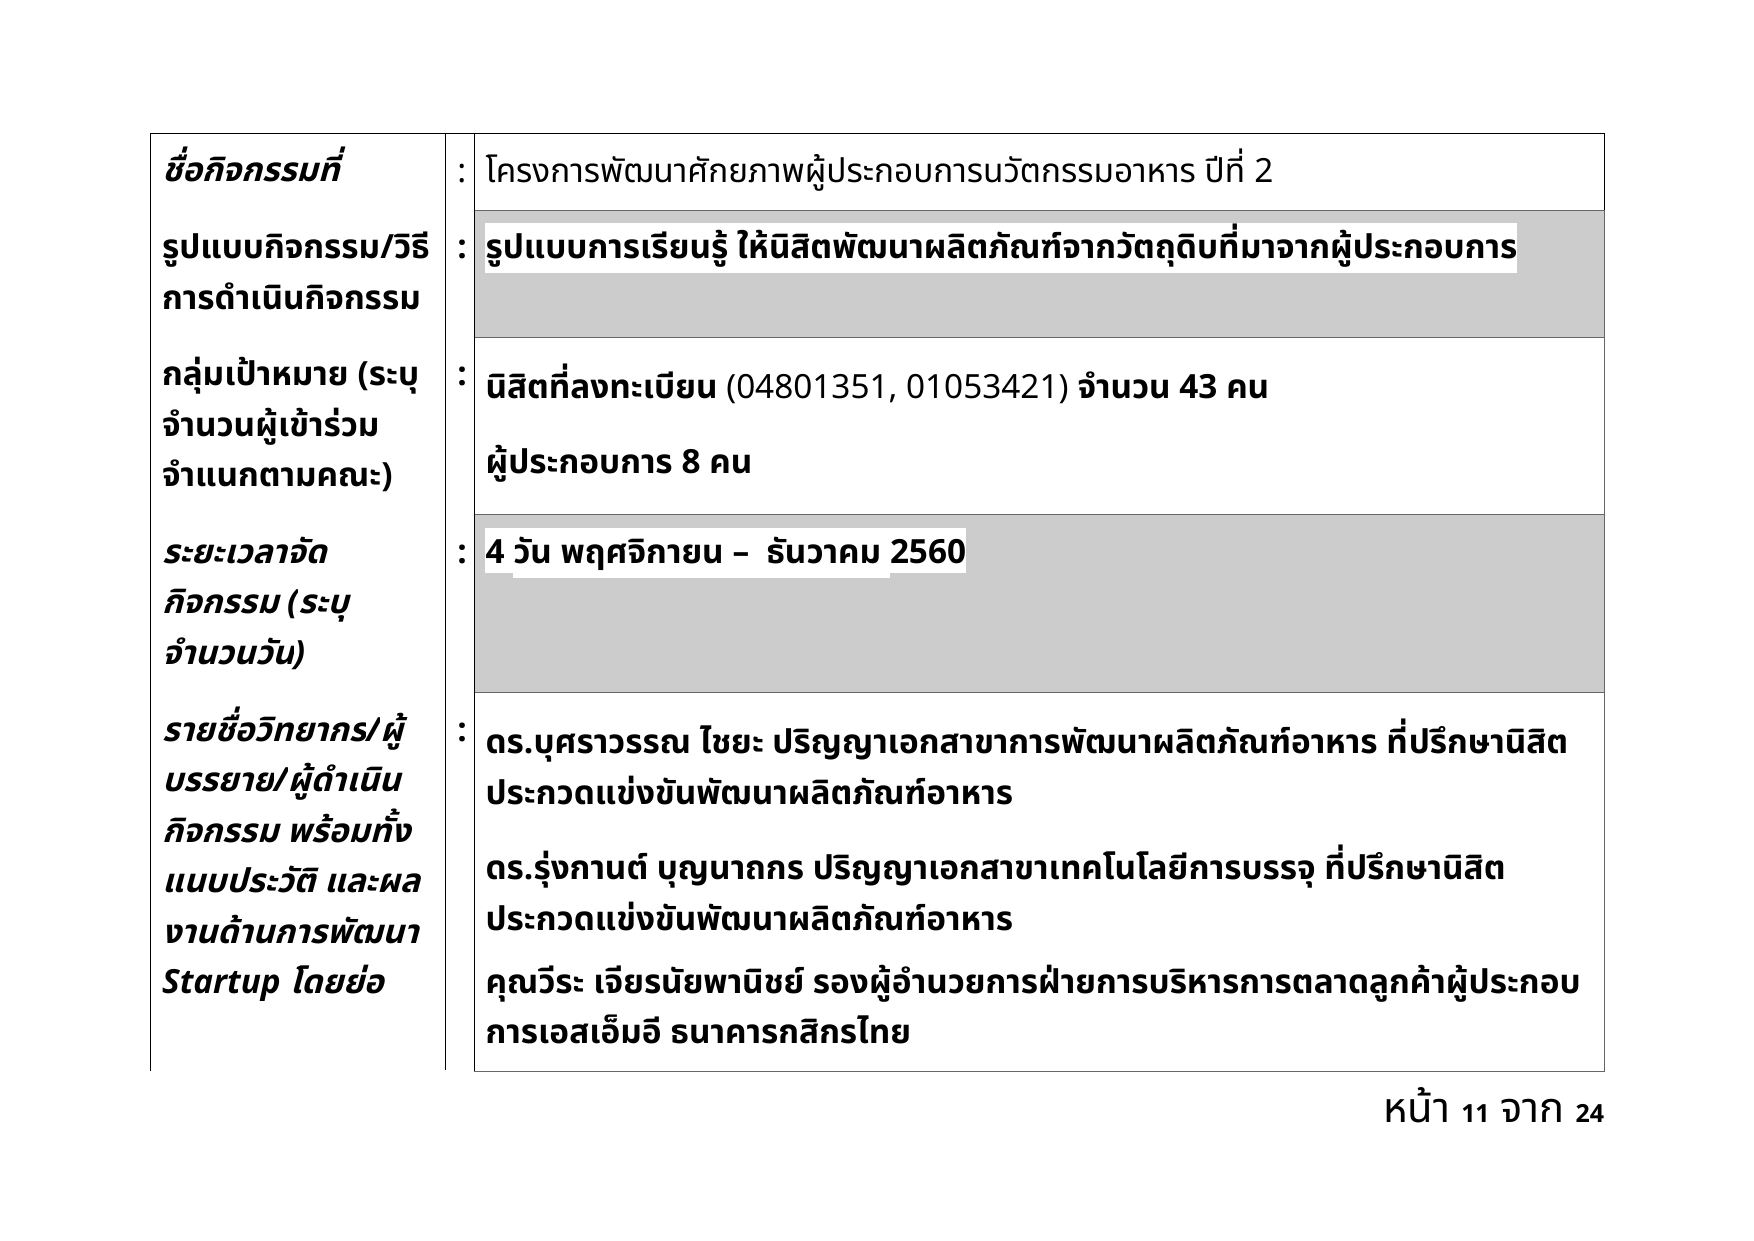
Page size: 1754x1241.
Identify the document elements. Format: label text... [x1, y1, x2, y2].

table_cell ระยะเวลาจัดกิจกรรม (ระบุจำนวนวัน) [151, 514, 445, 692]
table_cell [151, 692, 446, 1071]
table_cell : [446, 692, 474, 1071]
table_header โครงการพัฒนาศักยภาพผู้ประกอบการนวัตกรรมอาหาร ปีที่ 2 [475, 134, 1604, 209]
table_cell รูปแบบการเรียนรู้ ให้นิสิตพัฒนาผลิตภัณฑ์จากวัตถุดิบที่มาจากผู้ประกอบการ [475, 211, 1604, 337]
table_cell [475, 693, 1604, 1071]
table_cell นิสิตที่ลงทะเบียน (04801351, 01053421) จำนวน 43 คน ผู้ประกอบการ 8 คน [475, 338, 1604, 514]
table_cell : [446, 514, 474, 692]
table_cell : [446, 210, 474, 337]
table_cell กลุ่มเป้าหมาย (ระบุจำนวนผู้เข้าร่วมจำแนกตามคณะ) [151, 337, 445, 514]
table_cell : [446, 337, 474, 514]
table_header ชื่อกิจกรรมที่ [151, 134, 445, 209]
table_cell รูปแบบกิจกรรม/วิธีการดำเนินกิจกรรม [151, 210, 445, 337]
table_cell 4 วัน พฤศจิกายน – ธันวาคม 2560 [475, 515, 1604, 692]
table_header : [446, 134, 474, 209]
